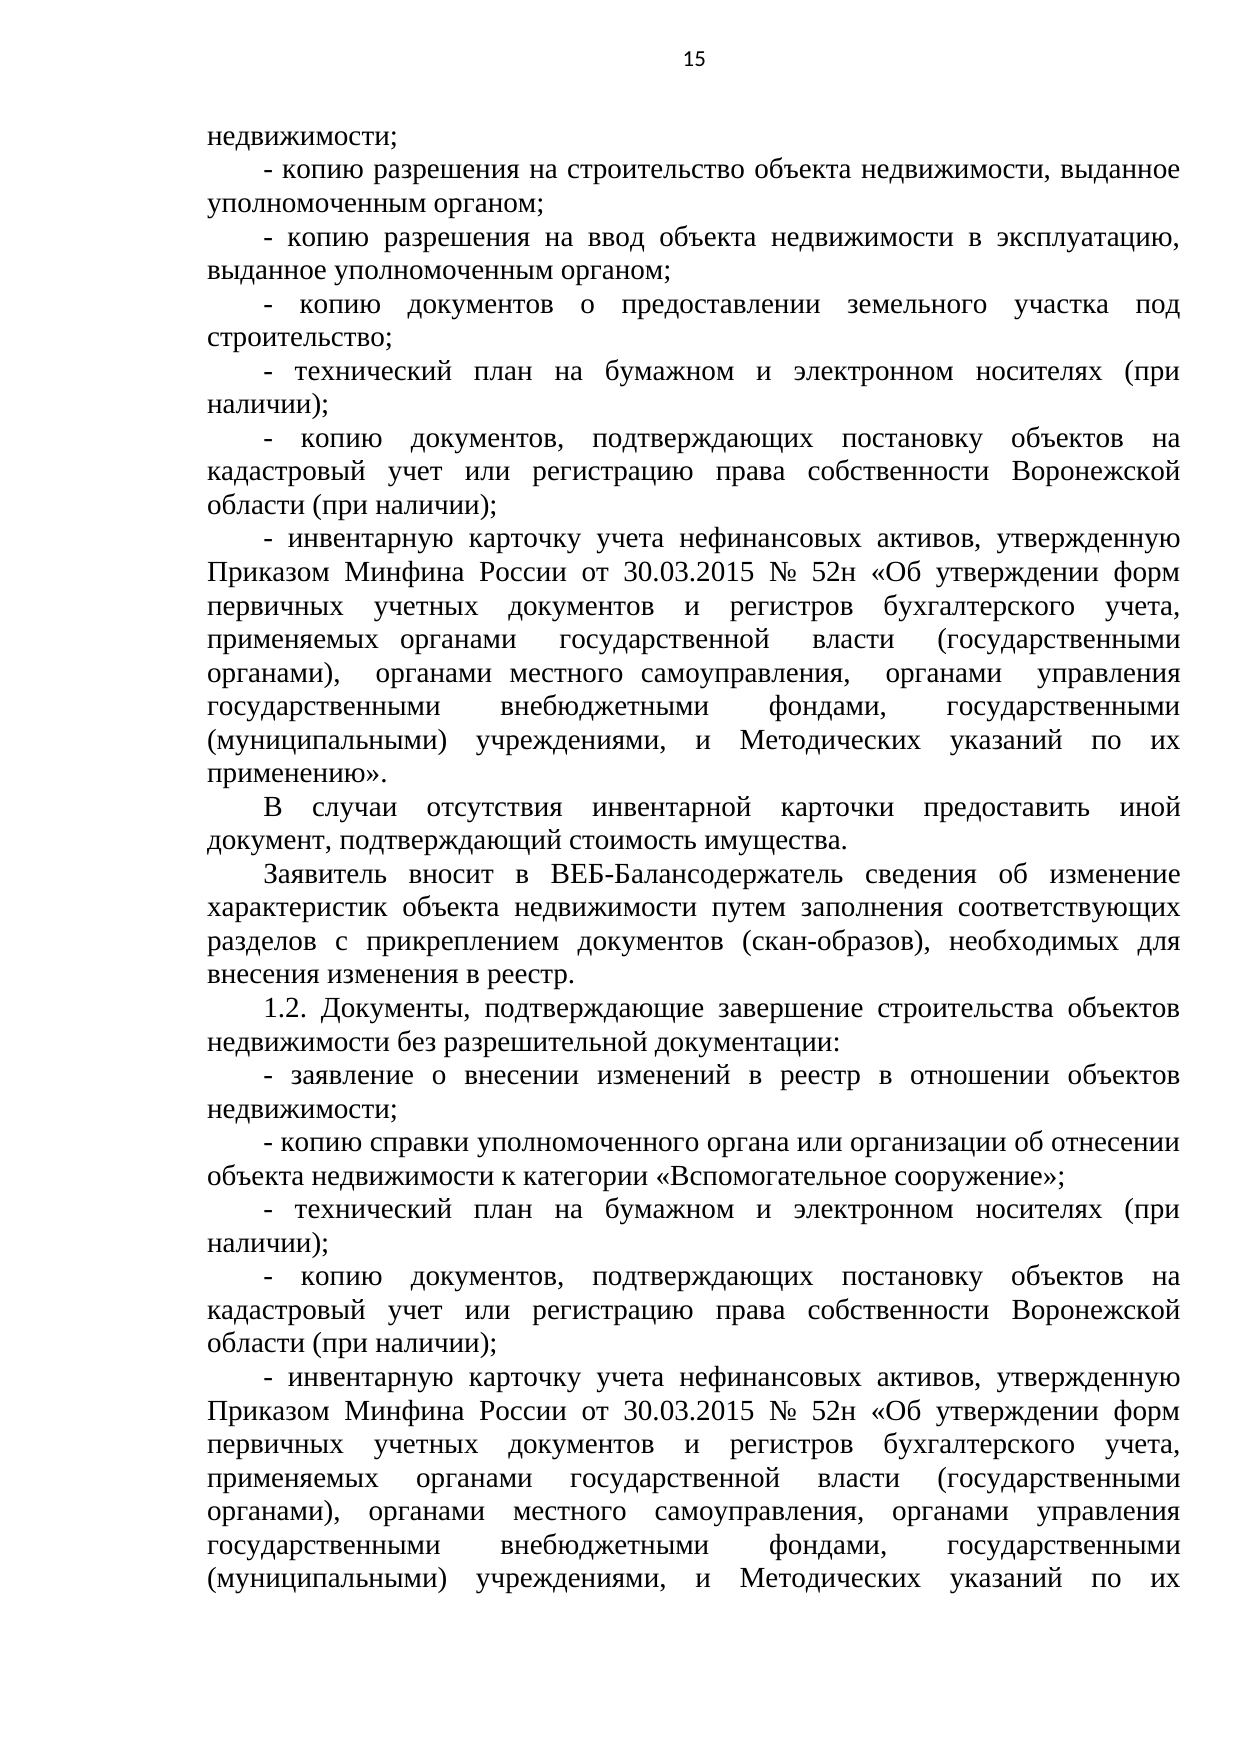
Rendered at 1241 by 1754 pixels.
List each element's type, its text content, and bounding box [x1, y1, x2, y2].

text - копию разрешения на строительство объекта недвижимости, выданное уполномоченным органом; [207, 152, 1181, 219]
text Заявитель вносит в ВЕБ-Балансодержатель сведения об изменение характеристик объекта недвижимости путем заполнения соответствующих разделов с прикреплением документов (скан-образов), необходимых для внесения изменения в реестр. [207, 856, 1181, 990]
text - копию разрешения на ввод объекта недвижимости в эксплуатацию, выданное уполномоченным органом; [207, 219, 1181, 286]
text В случаи отсутствия инвентарной карточки предоставить иной документ, подтверждающий стоимость имущества. [207, 789, 1181, 856]
title - технический план на бумажном и электронном носителях (при наличии); [207, 353, 1181, 420]
title - копию документов, подтверждающих постановку объектов на кадастровый учет или регистрацию права собственности Воронежской области (при наличии); [207, 420, 1181, 521]
title - технический план на бумажном и электронном носителях (при наличии); [207, 1191, 1181, 1258]
title - заявление о внесении изменений в реестр в отношении объектов недвижимости; [207, 1057, 1181, 1124]
text - копию документов о предоставлении земельного участка под строительство; [207, 286, 1181, 353]
title 1.2. Документы, подтверждающие завершение строительства объектов недвижимости без разрешительной документации: [207, 990, 1181, 1057]
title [207, 1359, 1181, 1594]
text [207, 118, 1181, 152]
title - копию справки уполномоченного органа или организации об отнесении объекта недвижимости к категории «Вспомогательное сооружение»; [207, 1124, 1181, 1191]
title - копию документов, подтверждающих постановку объектов на кадастровый учет или регистрацию права собственности Воронежской области (при наличии); [207, 1258, 1181, 1359]
